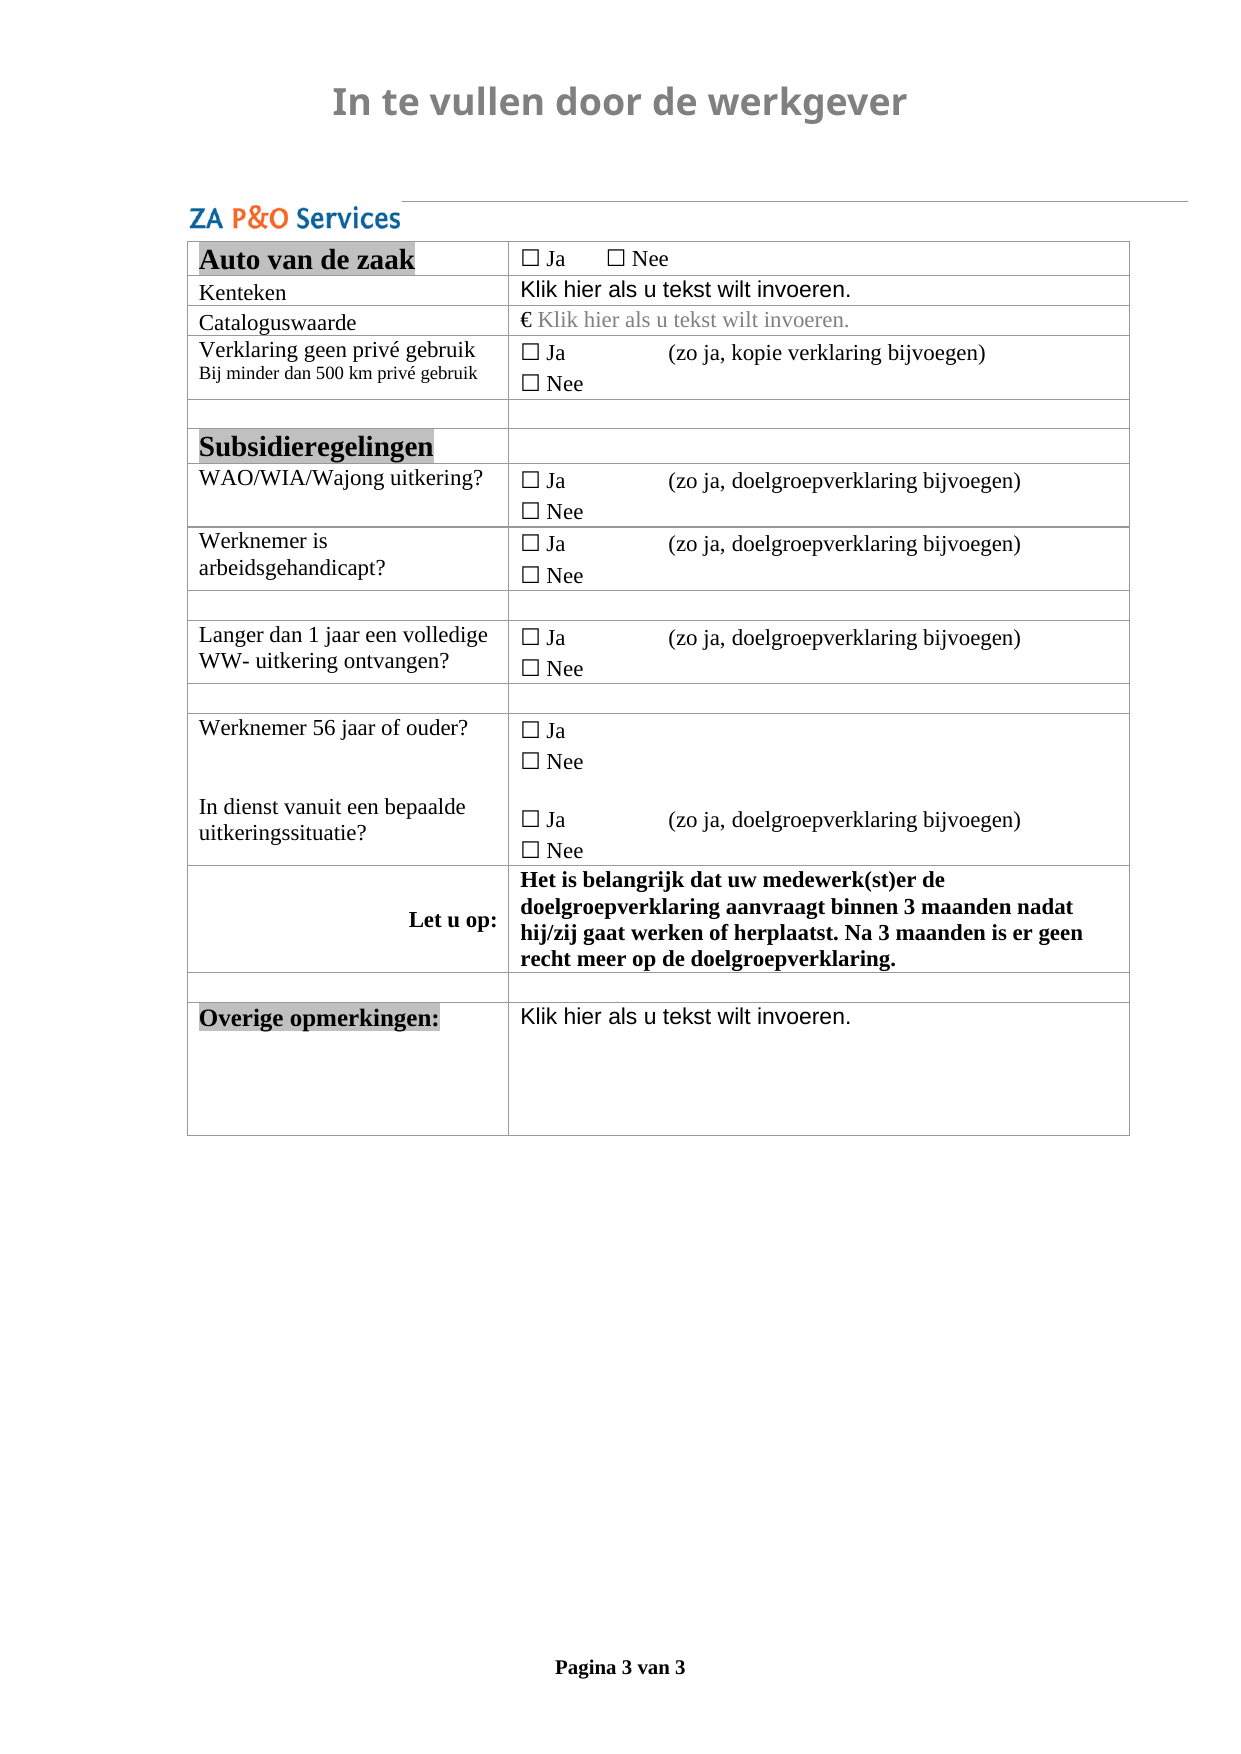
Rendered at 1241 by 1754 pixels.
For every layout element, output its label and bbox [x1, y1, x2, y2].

picture [187, 199, 402, 236]
